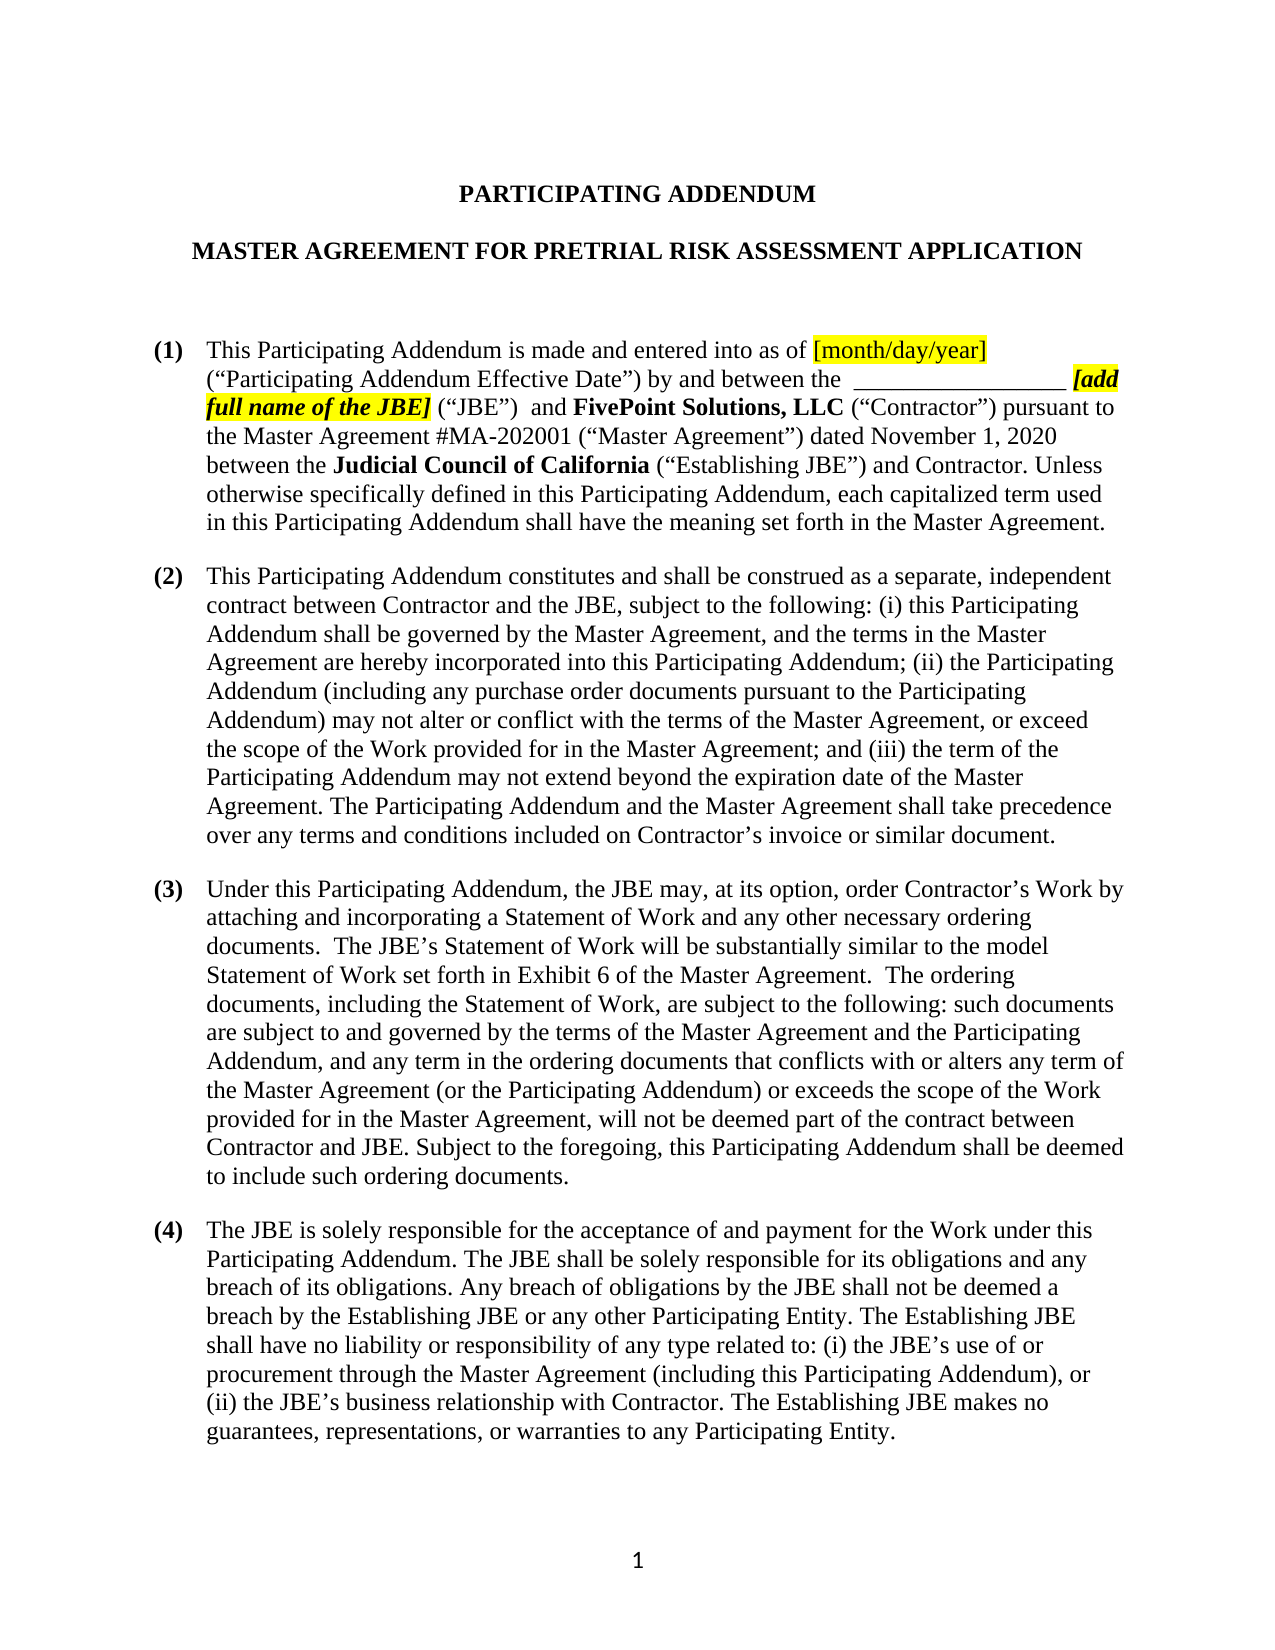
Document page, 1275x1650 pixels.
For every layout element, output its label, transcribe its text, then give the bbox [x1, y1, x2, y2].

list This Participating Addendum constitutes and shall be construed as a separate, independent contract between Contractor and the JBE, subject to the following: (i) this Participating Addendum shall be governed by the Master Agreement, and the terms in the Master Agreement are hereby incorporated into this Participating Addendum; (ii) the Participating Addendum (including any purchase order documents pursuant to the Participating Addendum) may not alter or conflict with the terms of the Master Agreement, or exceed the scope of the Work provided for in the Master Agreement; and (iii) the term of the Participating Addendum may not extend beyond the expiration date of the Master Agreement. The Participating Addendum and the Master Agreement shall take precedence over any terms and conditions included on Contractor’s invoice or similar document. [154, 561, 1125, 849]
text MASTER AGREEMENT FOR PRETRIAL RISK ASSESSMENT APPLICATION [150, 236, 1125, 265]
list Under this Participating Addendum, the JBE may, at its option, order Contractor’s Work by attaching and incorporating a Statement of Work and any other necessary ordering documents. The JBE’s Statement of Work will be substantially similar to the model Statement of Work set forth in Exhibit 6 of the Master Agreement. The ordering documents, including the Statement of Work, are subject to the following: such documents are subject to and governed by the terms of the Master Agreement and the Participating Addendum, and any term in the ordering documents that conflicts with or alters any term of the Master Agreement (or the Participating Addendum) or exceeds the scope of the Work provided for in the Master Agreement, will not be deemed part of the contract between Contractor and JBE. Subject to the foregoing, this Participating Addendum shall be deemed to include such ordering documents. [154, 874, 1125, 1190]
list This Participating Addendum is made and entered into as of [month/day/year] (“Participating Addendum Effective Date”) by and between the _________________ [add full name of the JBE] (“JBE”) and FivePoint Solutions, LLC (“Contractor”) pursuant to the Master Agreement #MA-202001 (“Master Agreement”) dated November 1, 2020 between the Judicial Council of California (“Establishing JBE”) and Contractor. Unless otherwise specifically defined in this Participating Addendum, each capitalized term used in this Participating Addendum shall have the meaning set forth in the Master Agreement. [154, 335, 1125, 536]
list The JBE is solely responsible for the acceptance of and payment for the Work under this Participating Addendum. The JBE shall be solely responsible for its obligations and any breach of its obligations. Any breach of obligations by the JBE shall not be deemed a breach by the Establishing JBE or any other Participating Entity. The Establishing JBE shall have no liability or responsibility of any type related to: (i) the JBE’s use of or procurement through the Master Agreement (including this Participating Addendum), or (ii) the JBE’s business relationship with Contractor. The Establishing JBE makes no guarantees, representations, or warranties to any Participating Entity. [154, 1215, 1125, 1445]
text PARTICIPATING ADDENDUM [150, 179, 1125, 207]
